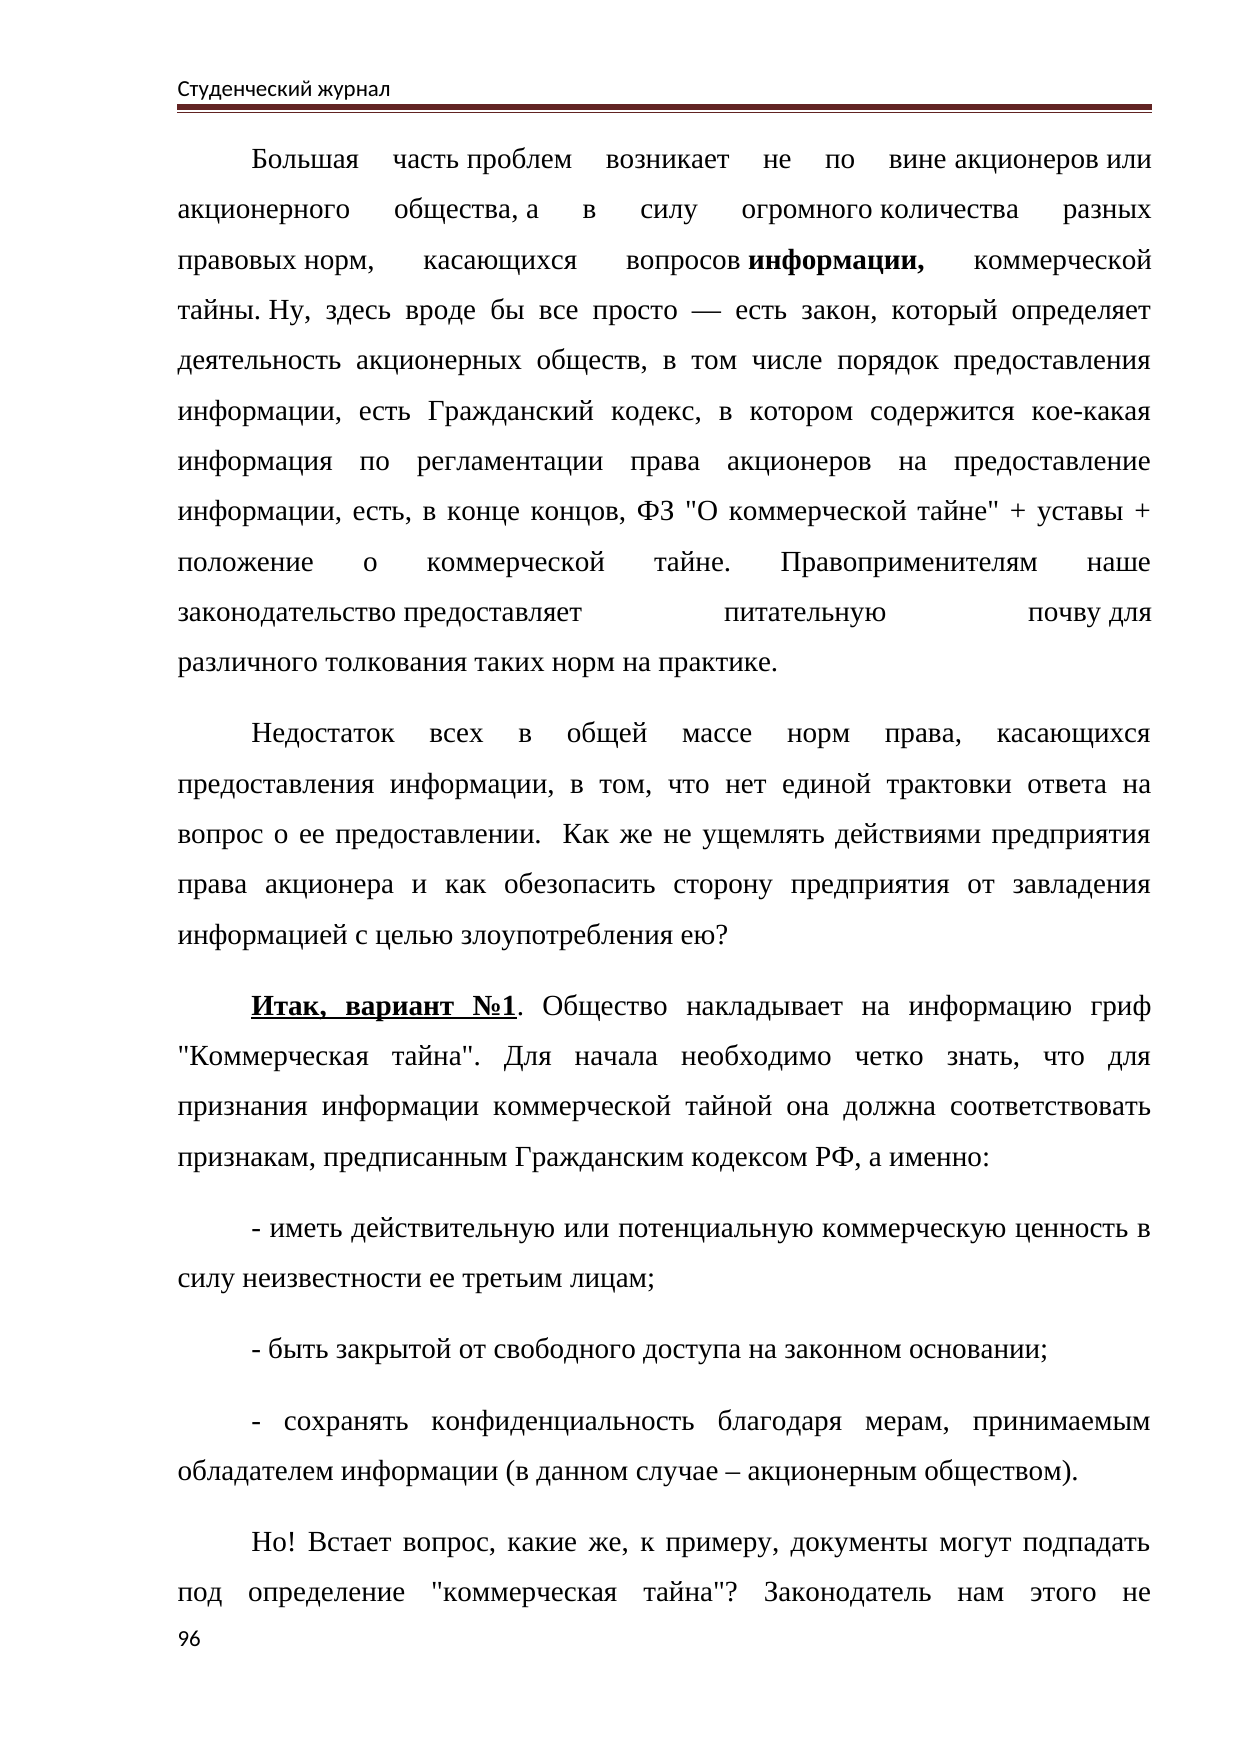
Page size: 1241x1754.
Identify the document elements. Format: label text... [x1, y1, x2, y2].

text Итак, вариант №1. Общество накладывает на информацию гриф "Коммерческая тайна". Для начала необходимо четко знать, что для признания информации коммерческой тайной она должна соответствовать признакам, предписанным Гражданским кодексом РФ, а именно: [177, 988, 1152, 1172]
text - иметь действительную или потенциальную коммерческую ценность в силу неизвестности ее третьим лицам; [177, 1210, 1152, 1294]
text Большая часть проблем возникает не по вине акционеров или акционерного общества, а в силу огромного количества разных правовых норм, касающихся вопросов информации, коммерческой тайны. Ну, здесь вроде бы все просто — есть закон, который определяет деятельность акционерных обществ, в том числе порядок предоставления информации, есть Гражданский кодекс, в котором содержится кое-какая информация по регламентации права акционеров на предоставление информации, есть, в конце концов, ФЗ "О коммерческой тайне" + уставы + положение о коммерческой тайне. Правоприменителям наше законодательство предоставляет питательную почву для различного толкования таких норм на практике. [177, 141, 1152, 678]
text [177, 1524, 1152, 1608]
text - сохранять конфиденциальность благодаря мерам, принимаемым обладателем информации (в данном случае – акционерным обществом). [177, 1403, 1152, 1486]
text - быть закрытой от свободного доступа на законном основании; [177, 1331, 1152, 1365]
text Недостаток всех в общей массе норм права, касающихся предоставления информации, в том, что нет единой трактовки ответа на вопрос о ее предоставлении. Как же не ущемлять действиями предприятия права акционера и как обезопасить сторону предприятия от завладения информацией с целью злоупотребления ею? [177, 716, 1152, 950]
